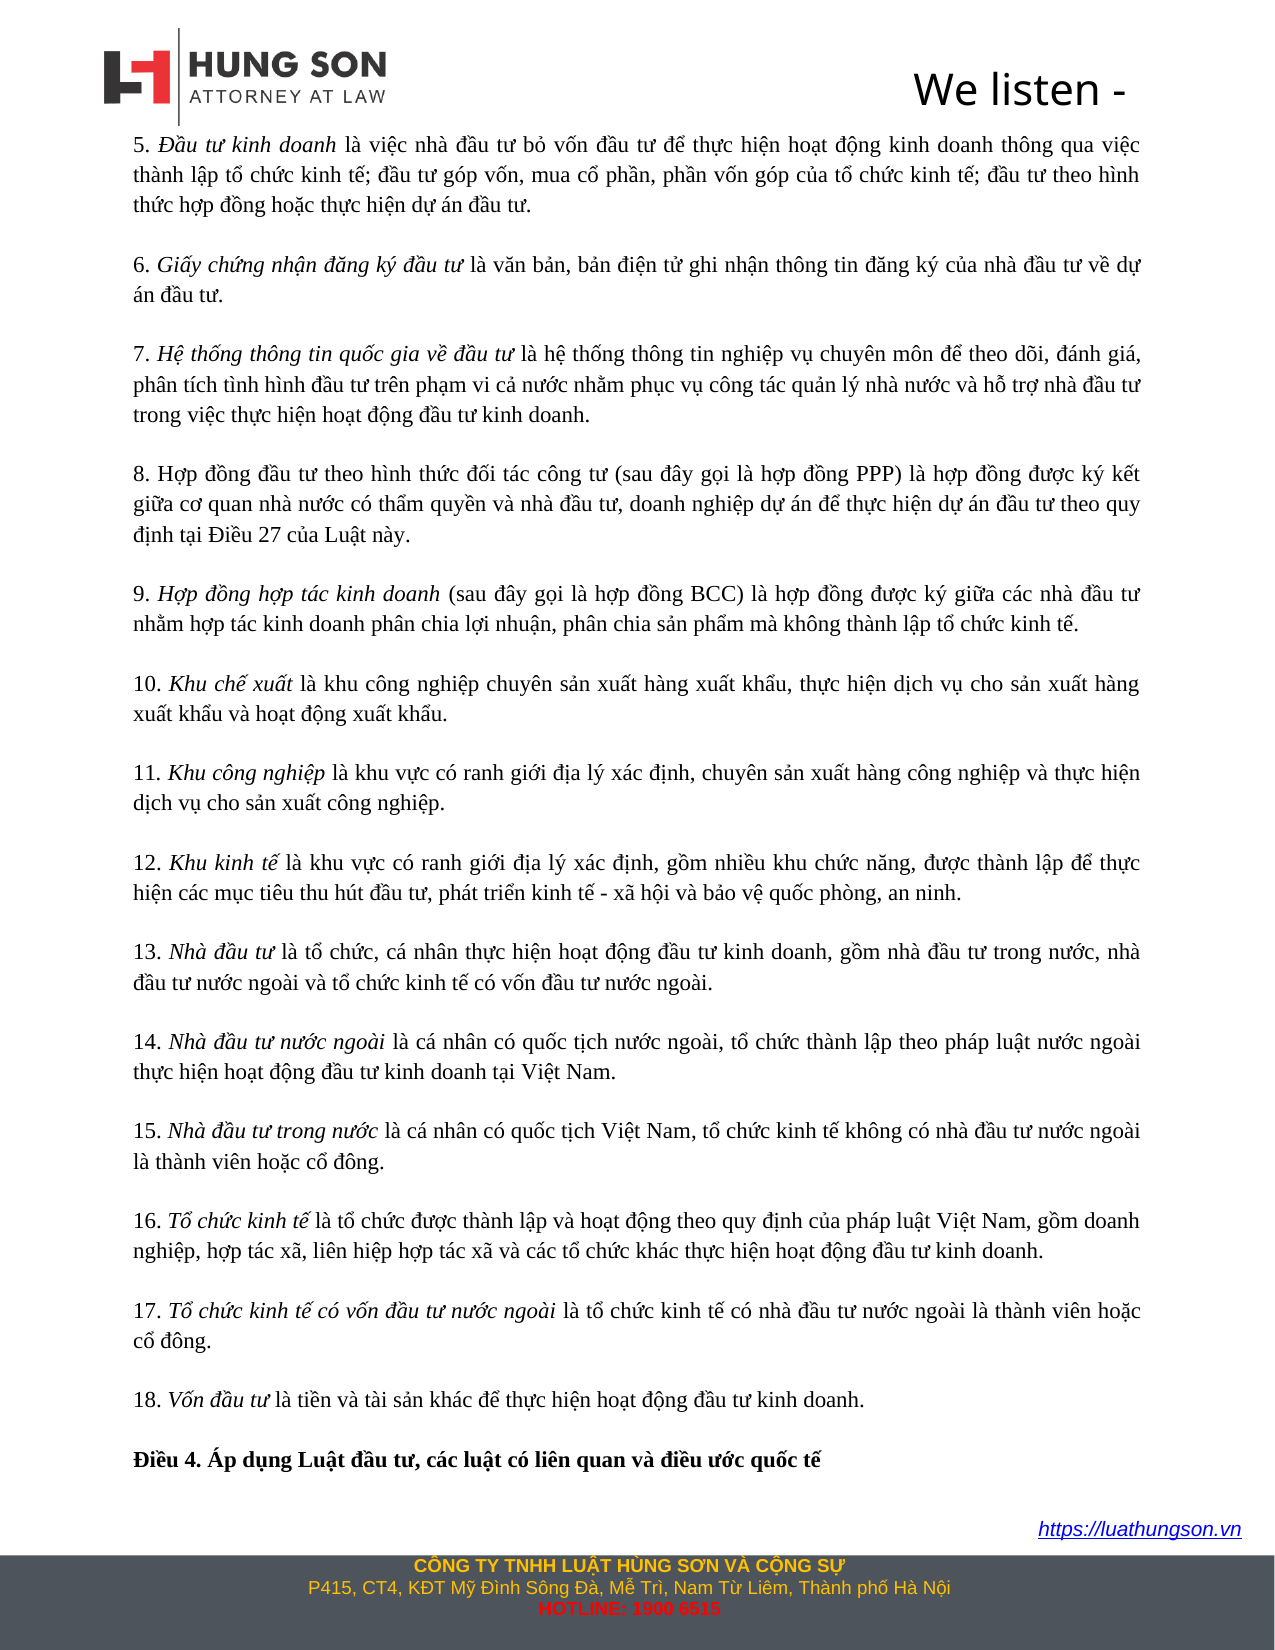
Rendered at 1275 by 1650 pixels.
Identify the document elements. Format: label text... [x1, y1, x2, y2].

text 11. Khu công nghiệp là khu vực có ranh giới địa lý xác định, chuyên sản xuất hàng công nghiệp và thực hiện dịch vụ cho sản xuất công nghiệp. [133, 759, 1142, 816]
text 8. Hợp đồng đầu tư theo hình thức đối tác công tư (sau đây gọi là hợp đồng PPP) là hợp đồng được ký kết giữa cơ quan nhà nước có thẩm quyền và nhà đầu tư, doanh nghiệp dự án để thực hiện dự án đầu tư theo quy định tại Điều 27 của Luật này. [133, 460, 1142, 547]
text 17. Tổ chức kinh tế có vốn đầu tư nước ngoài là tổ chức kinh tế có nhà đầu tư nước ngoài là thành viên hoặc cổ đông. [133, 1297, 1142, 1353]
text 13. Nhà đầu tư là tổ chức, cá nhân thực hiện hoạt động đầu tư kinh doanh, gồm nhà đầu tư trong nước, nhà đầu tư nước ngoài và tổ chức kinh tế có vốn đầu tư nước ngoài. [133, 938, 1142, 995]
text 5. Đầu tư kinh doanh là việc nhà đầu tư bỏ vốn đầu tư để thực hiện hoạt động kinh doanh thông qua việc thành lập tổ chức kinh tế; đầu tư góp vốn, mua cổ phần, phần vốn góp của tổ chức kinh tế; đầu tư theo hình thức hợp đồng hoặc thực hiện dự án đầu tư. [133, 131, 1142, 218]
text 16. Tổ chức kinh tế là tổ chức được thành lập và hoạt động theo quy định của pháp luật Việt Nam, gồm doanh nghiệp, hợp tác xã, liên hiệp hợp tác xã và các tổ chức khác thực hiện hoạt động đầu tư kinh doanh. [133, 1207, 1142, 1264]
text 6. Giấy chứng nhận đăng ký đầu tư là văn bản, bản điện tử ghi nhận thông tin đăng ký của nhà đầu tư về dự án đầu tư. [133, 251, 1142, 307]
picture [95, 20, 396, 131]
text 12. Khu kinh tế là khu vực có ranh giới địa lý xác định, gồm nhiều khu chức năng, được thành lập để thực hiện các mục tiêu thu hút đầu tư, phát triển kinh tế - xã hội và bảo vệ quốc phòng, an ninh. [133, 849, 1142, 905]
text 15. Nhà đầu tư trong nước là cá nhân có quốc tịch Việt Nam, tổ chức kinh tế không có nhà đầu tư nước ngoài là thành viên hoặc cổ đông. [133, 1117, 1142, 1174]
text Điều 4. Áp dụng Luật đầu tư, các luật có liên quan và điều ước quốc tế [133, 1446, 1142, 1472]
text 10. Khu chế xuất là khu công nghiệp chuyên sản xuất hàng xuất khẩu, thực hiện dịch vụ cho sản xuất hàng xuất khẩu và hoạt động xuất khẩu. [133, 669, 1142, 726]
text 18. Vốn đầu tư là tiền và tài sản khác để thực hiện hoạt động đầu tư kinh doanh. [133, 1386, 1142, 1413]
text 7. Hệ thống thông tin quốc gia về đầu tư là hệ thống thông tin nghiệp vụ chuyên môn để theo dõi, đánh giá, phân tích tình hình đầu tư trên phạm vi cả nước nhằm phục vụ công tác quản lý nhà nước và hỗ trợ nhà đầu tư trong việc thực hiện hoạt động đầu tư kinh doanh. [133, 340, 1142, 427]
text 9. Hợp đồng hợp tác kinh doanh (sau đây gọi là hợp đồng BCC) là hợp đồng được ký giữa các nhà đầu tư nhằm hợp tác kinh doanh phân chia lợi nhuận, phân chia sản phẩm mà không thành lập tổ chức kinh tế. [133, 580, 1142, 637]
text 14. Nhà đầu tư nước ngoài là cá nhân có quốc tịch nước ngoài, tổ chức thành lập theo pháp luật nước ngoài thực hiện hoạt động đầu tư kinh doanh tại Việt Nam. [133, 1028, 1142, 1084]
